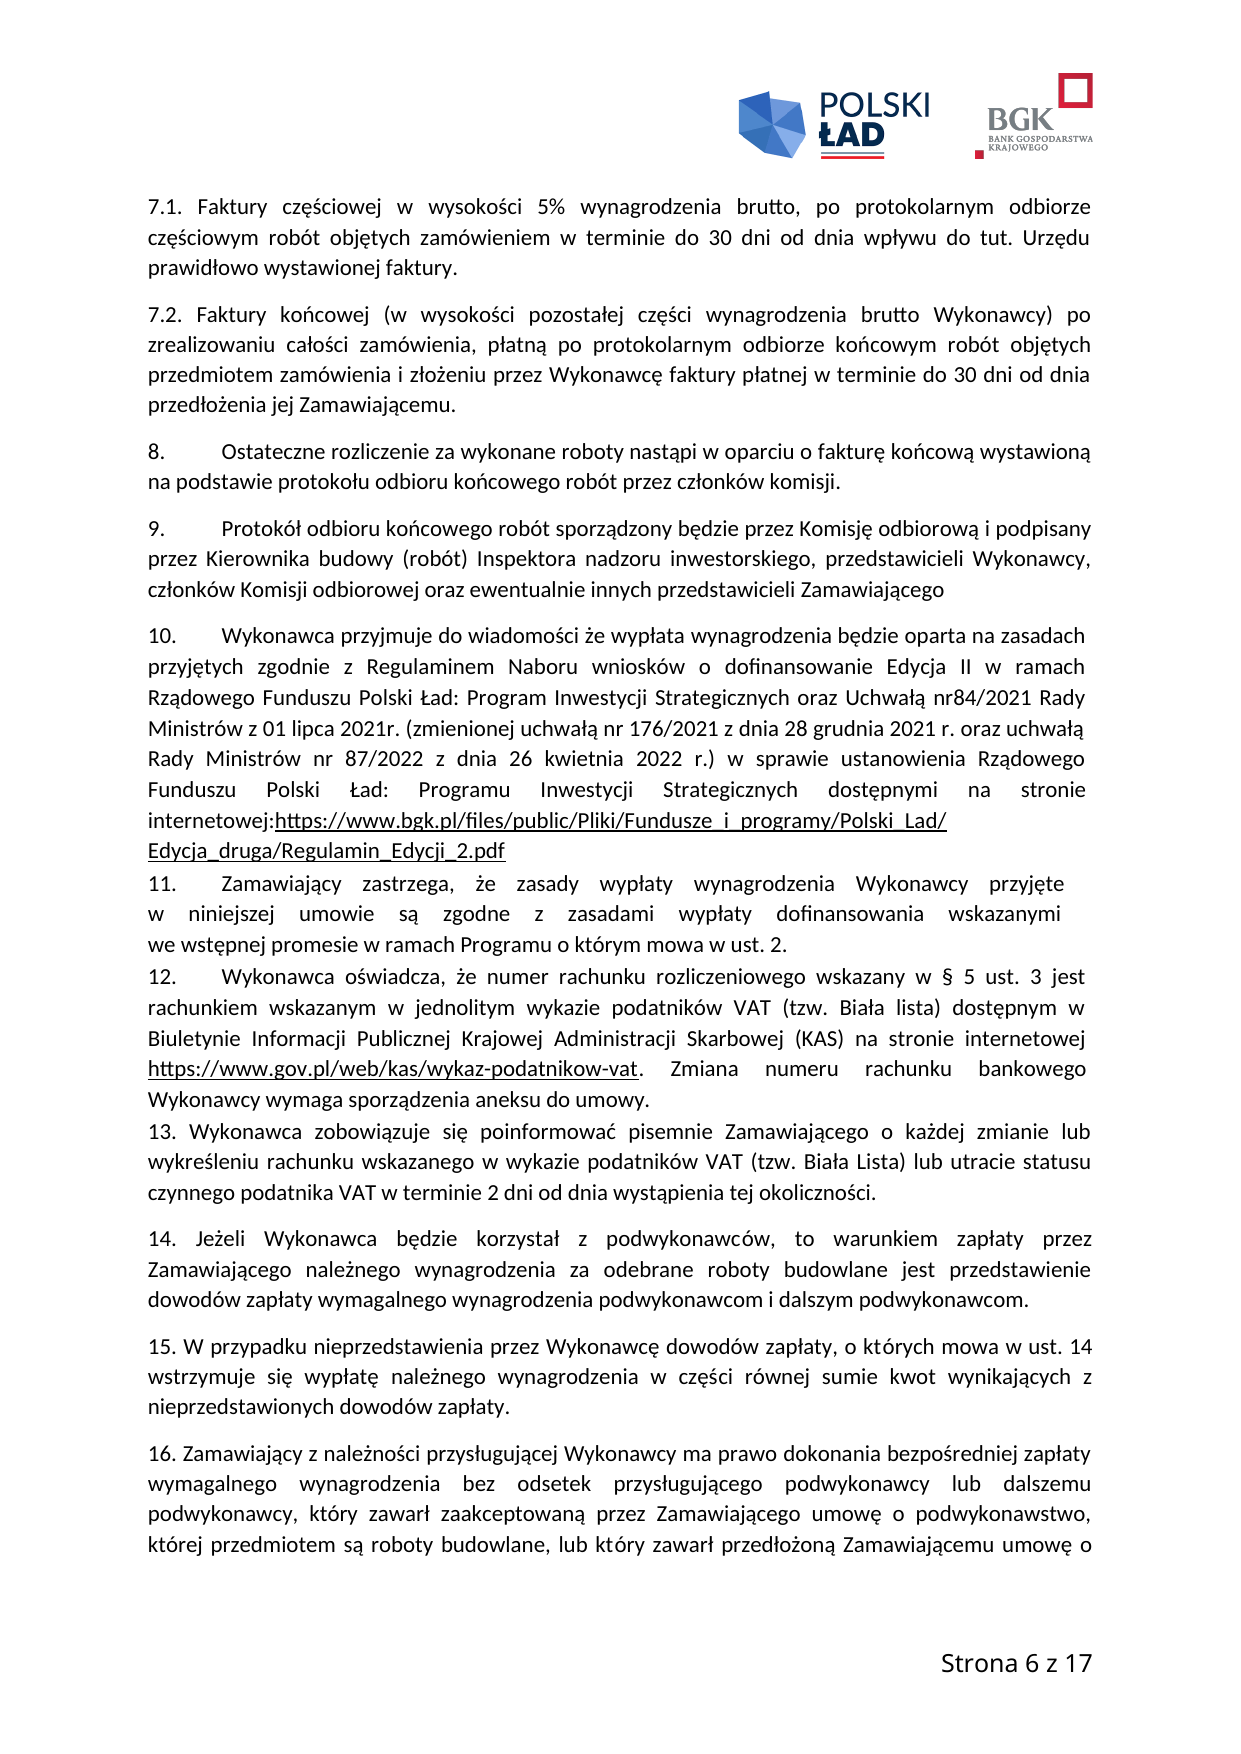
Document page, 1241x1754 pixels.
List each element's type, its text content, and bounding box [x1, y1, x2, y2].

list Wykonawca oświadcza, że numer rachunku rozliczeniowego wskazany w § 5 ust. 3 jest rachunkiem wskazanym w jednolitym wykazie podatników VAT (tzw. Biała lista) dostępnym w Biuletynie Informacji Publicznej Krajowej Administracji Skarbowej (KAS) na stronie internetowej https://www.gov.pl/web/kas/wykaz-podatnikow-vat. Zmiana numeru rachunku bankowego Wykonawcy wymaga sporządzenia aneksu do umowy. [148, 962, 1087, 1113]
picture [738, 91, 929, 159]
text 14. Jeżeli Wykonawca będzie korzystał z podwykonawców, to warunkiem zapłaty przez Zamawiającego należnego wynagrodzenia za odebrane roboty budowlane jest przedstawienie dowodów zapłaty wymagalnego wynagrodzenia podwykonawcom i dalszym podwykonawcom. [148, 1224, 1093, 1313]
text 7.2. Faktury końcowej (w wysokości pozostałej części wynagrodzenia brutto Wykonawcy) po zrealizowaniu całości zamówienia, płatną po protokolarnym odbiorze końcowym robót objętych przedmiotem zamówienia i złożeniu przez Wykonawcę faktury płatnej w terminie do 30 dni od dnia przedłożenia jej Zamawiającemu. [148, 300, 1093, 418]
picture [975, 73, 1093, 159]
list Zamawiający zastrzega, że zasady wypłaty wynagrodzenia Wykonawcy przyjęte w niniejszej umowie są zgodne z zasadami wypłaty dofinansowania wskazanymi we wstępnej promesie w ramach Programu o którym mowa w ust. 2. [148, 869, 1087, 958]
text 9. Protokół odbioru końcowego robót sporządzony będzie przez Komisję odbiorową i podpisany przez Kierownika budowy (robót) Inspektora nadzoru inwestorskiego, przedstawicieli Wykonawcy, członków Komisji odbiorowej oraz ewentualnie innych przedstawicieli Zamawiającego [148, 514, 1093, 603]
text 13. Wykonawca zobowiązuje się poinformować pisemnie Zamawiającego o każdej zmianie lub wykreśleniu rachunku wskazanego w wykazie podatników VAT (tzw. Biała Lista) lub utracie statusu czynnego podatnika VAT w terminie 2 dni od dnia wystąpienia tej okoliczności. [148, 1117, 1093, 1206]
text 7.1. Faktury częściowej w wysokości 5% wynagrodzenia brutto, po protokolarnym odbiorze częściowym robót objętych zamówieniem w terminie do 30 dni od dnia wpływu do tut. Urzędu prawidłowo wystawionej faktury. [148, 192, 1093, 281]
text 15. W przypadku nieprzedstawienia przez Wykonawcę dowodów zapłaty, o których mowa w ust. 14 wstrzymuje się wypłatę należnego wynagrodzenia w części równej sumie kwot wynikających z nieprzedstawionych dowodów zapłaty. [148, 1332, 1093, 1420]
text 8. Ostateczne rozliczenie za wykonane roboty nastąpi w oparciu o fakturę końcową wystawioną na podstawie protokołu odbioru końcowego robót przez członków komisji. [148, 437, 1093, 495]
list Wykonawca przyjmuje do wiadomości że wypłata wynagrodzenia będzie oparta na zasadach przyjętych zgodnie z Regulaminem Naboru wniosków o dofinansowanie Edycja II w ramach Rządowego Funduszu Polski Ład: Program Inwestycji Strategicznych oraz Uchwałą nr84/2021 Rady Ministrów z 01 lipca 2021r. (zmienionej uchwałą nr 176/2021 z dnia 28 grudnia 2021 r. oraz uchwałą Rady Ministrów nr 87/2022 z dnia 26 kwietnia 2022 r.) w sprawie ustanowienia Rządowego Funduszu Polski Ład: Programu Inwestycji Strategicznych dostępnymi na stronie internetowej:https://www.bgk.pl/files/public/Pliki/Fundusze_i_programy/Polski_Lad/Edycja_druga/Regulamin_Edycji_2.pdf [148, 622, 1087, 865]
